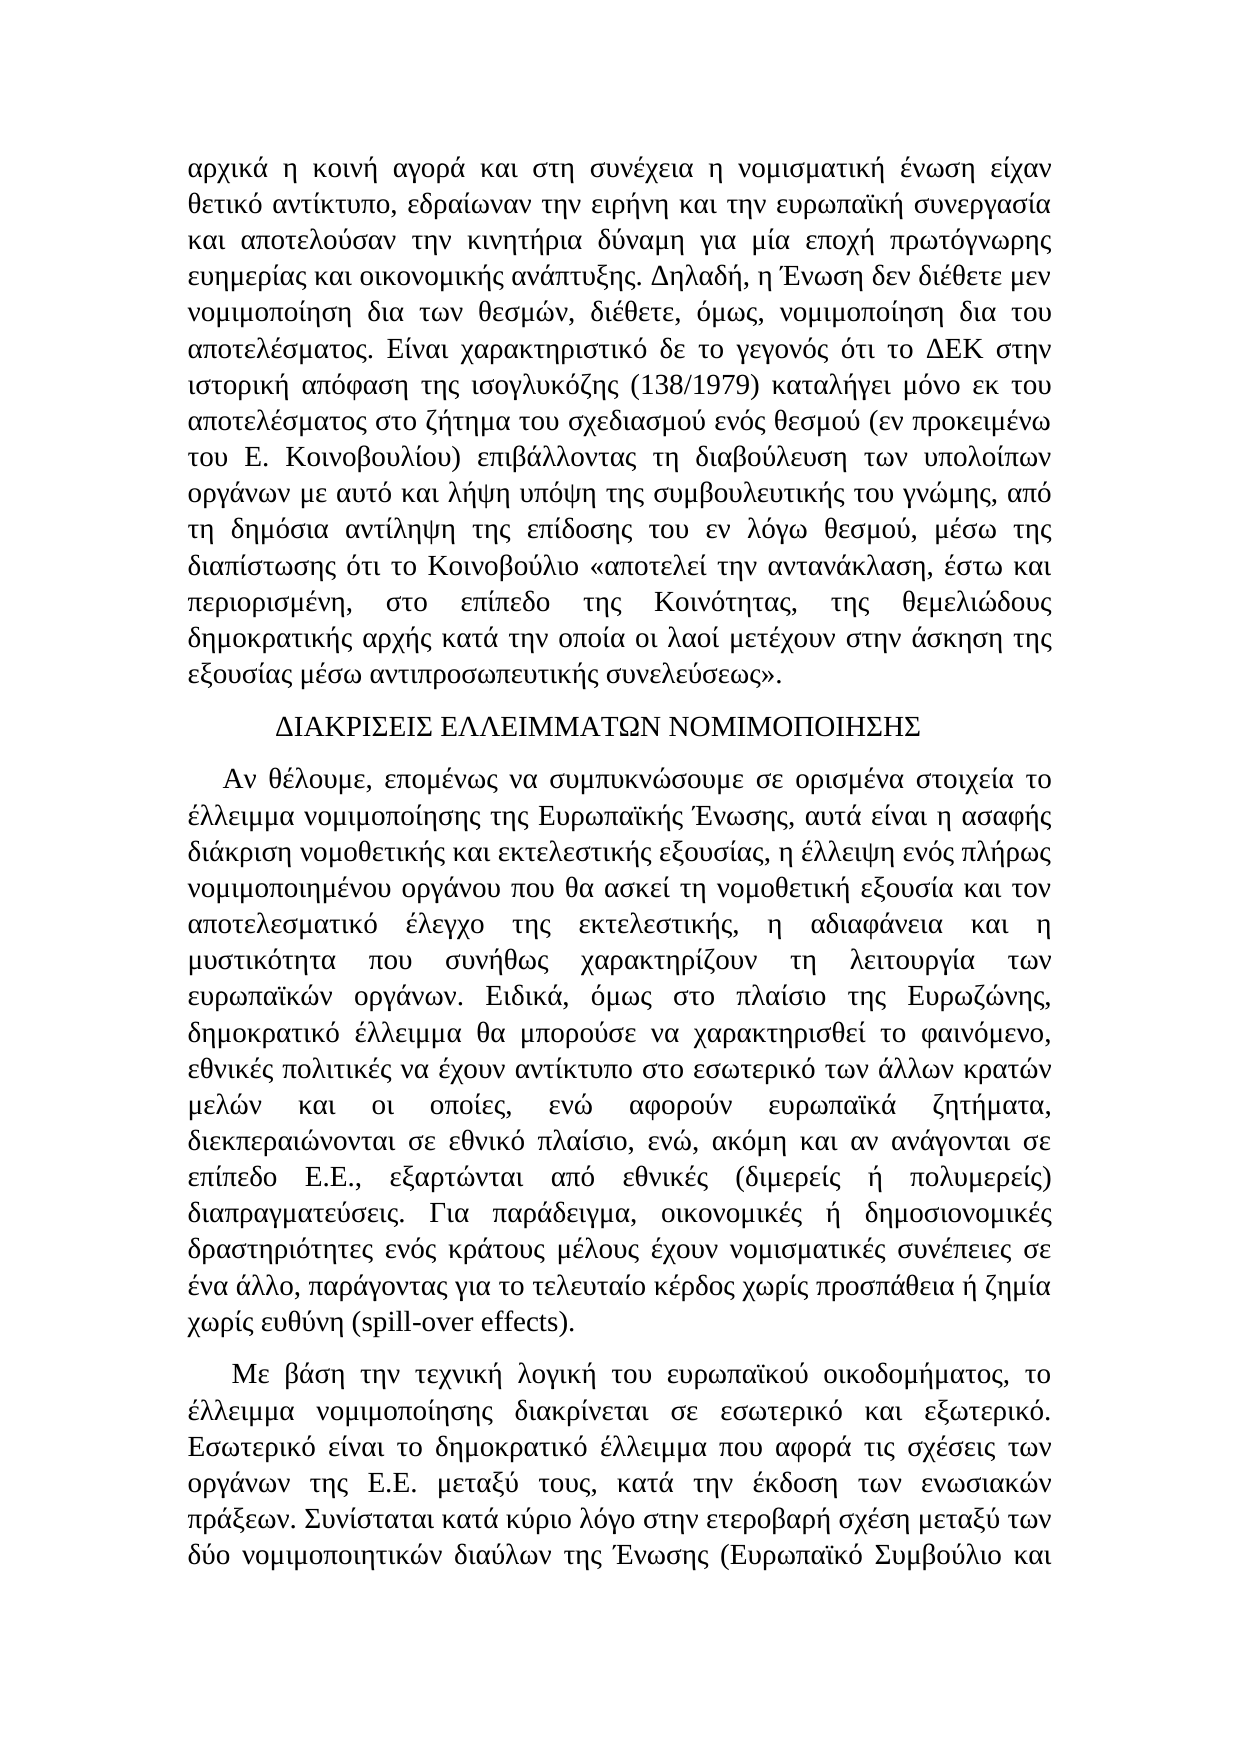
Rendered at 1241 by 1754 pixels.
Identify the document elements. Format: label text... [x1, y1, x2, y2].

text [187, 1357, 1053, 1571]
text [187, 150, 1053, 689]
text ΔΙΑΚΡΙΣΕΙΣ ΕΛΛΕΙΜΜΑΤΩΝ ΝΟΜΙΜΟΠΟΙΗΣΗΣ [187, 709, 1053, 742]
text Αν θέλουμε, επομένως να συμπυκνώσουμε σε ορισμένα στοιχεία το έλλειμμα νομιμοποίησης της Ευρωπαϊκής Ένωσης, αυτά είναι η ασαφής διάκριση νομοθετικής και εκτελεστικής εξουσίας, η έλλειψη ενός πλήρως νομιμοποιημένου οργάνου που θα ασκεί τη νομοθετική εξουσία και τον αποτελεσματικό έλεγχο της εκτελεστικής, η αδιαφάνεια και η μυστικότητα που συνήθως χαρακτηρίζουν τη λειτουργία των ευρωπαϊκών οργάνων. Ειδικά, όμως στο πλαίσιο της Ευρωζώνης, δημοκρατικό έλλειμμα θα μπορούσε να χαρακτηρισθεί το φαινόμενο, εθνικές πολιτικές να έχουν αντίκτυπο στο εσωτερικό των άλλων κρατών μελών και οι οποίες, ενώ αφορούν ευρωπαϊκά ζητήματα, διεκπεραιώνονται σε εθνικό πλαίσιο, ενώ, ακόμη και αν ανάγονται σε επίπεδο Ε.Ε., εξαρτώνται από εθνικές (διμερείς ή πολυμερείς) διαπραγματεύσεις. Για παράδειγμα, οικονομικές ή δημοσιονομικές δραστηριότητες ενός κράτους μέλους έχουν νομισματικές συνέπειες σε ένα άλλο, παράγοντας για το τελευταίο κέρδος χωρίς προσπάθεια ή ζημία χωρίς ευθύνη (spill-over effects). [187, 762, 1053, 1337]
